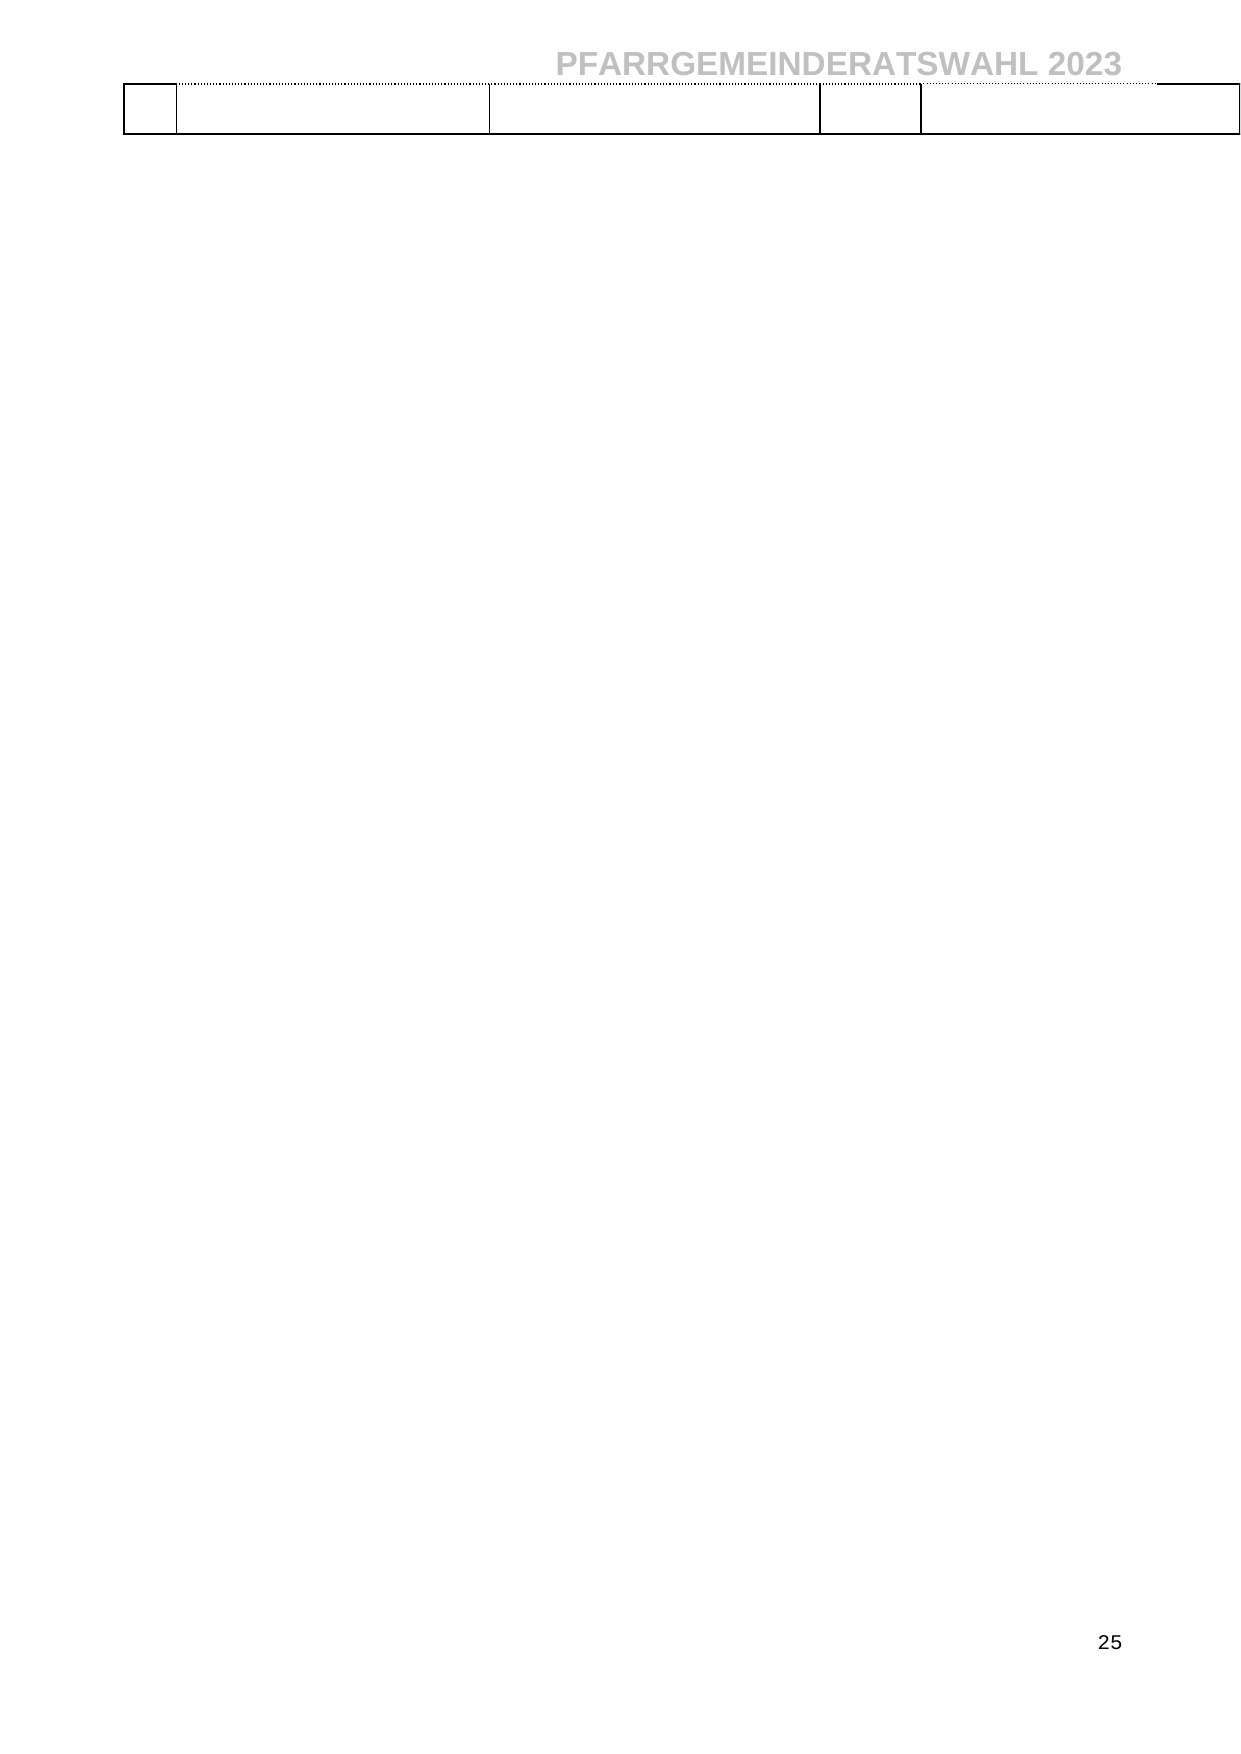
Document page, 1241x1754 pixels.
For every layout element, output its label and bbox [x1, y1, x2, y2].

table_cell [490, 83, 819, 133]
table_cell [821, 83, 920, 133]
table_cell [921, 83, 1157, 133]
table_cell [1157, 85, 1239, 133]
table_cell [125, 85, 176, 133]
table_cell [177, 83, 489, 133]
